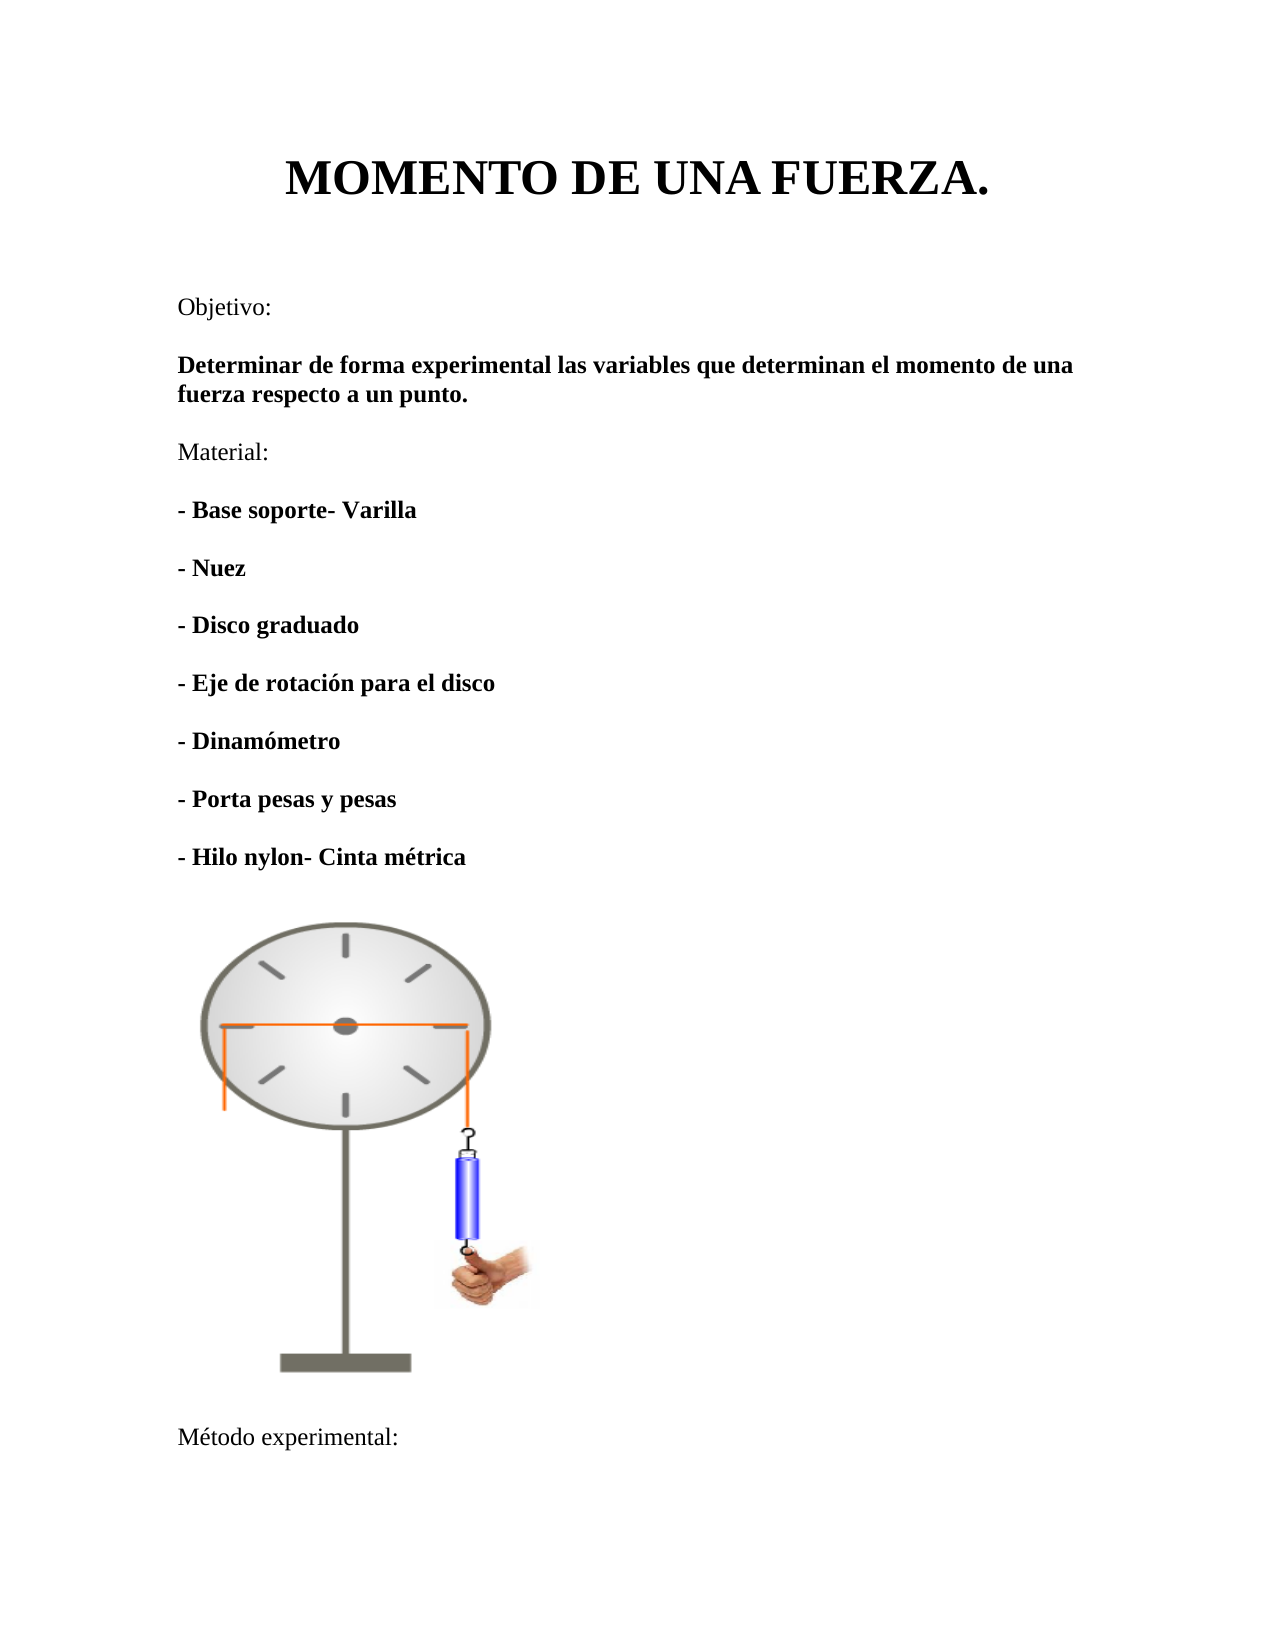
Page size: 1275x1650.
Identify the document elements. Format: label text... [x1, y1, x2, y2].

text Material: [177, 437, 1098, 466]
picture [177, 900, 540, 1393]
text - Porta pesas y pesas [177, 784, 1098, 813]
text - Eje de rotación para el disco [177, 668, 1098, 697]
text Objetivo: [177, 292, 1098, 321]
text Determinar de forma experimental las variables que determinan el momento de una fuerza respecto a un punto. [177, 350, 1098, 408]
text - Hilo nylon- Cinta métrica [177, 842, 1098, 871]
text - Disco graduado [177, 611, 1098, 639]
text - Dinamómetro [177, 726, 1098, 755]
text Método experimental: [177, 1422, 1098, 1450]
text - Nuez [177, 553, 1098, 581]
text - Base soporte- Varilla [177, 495, 1098, 523]
subtitle MOMENTO DE UNA FUERZA. [177, 148, 1098, 205]
